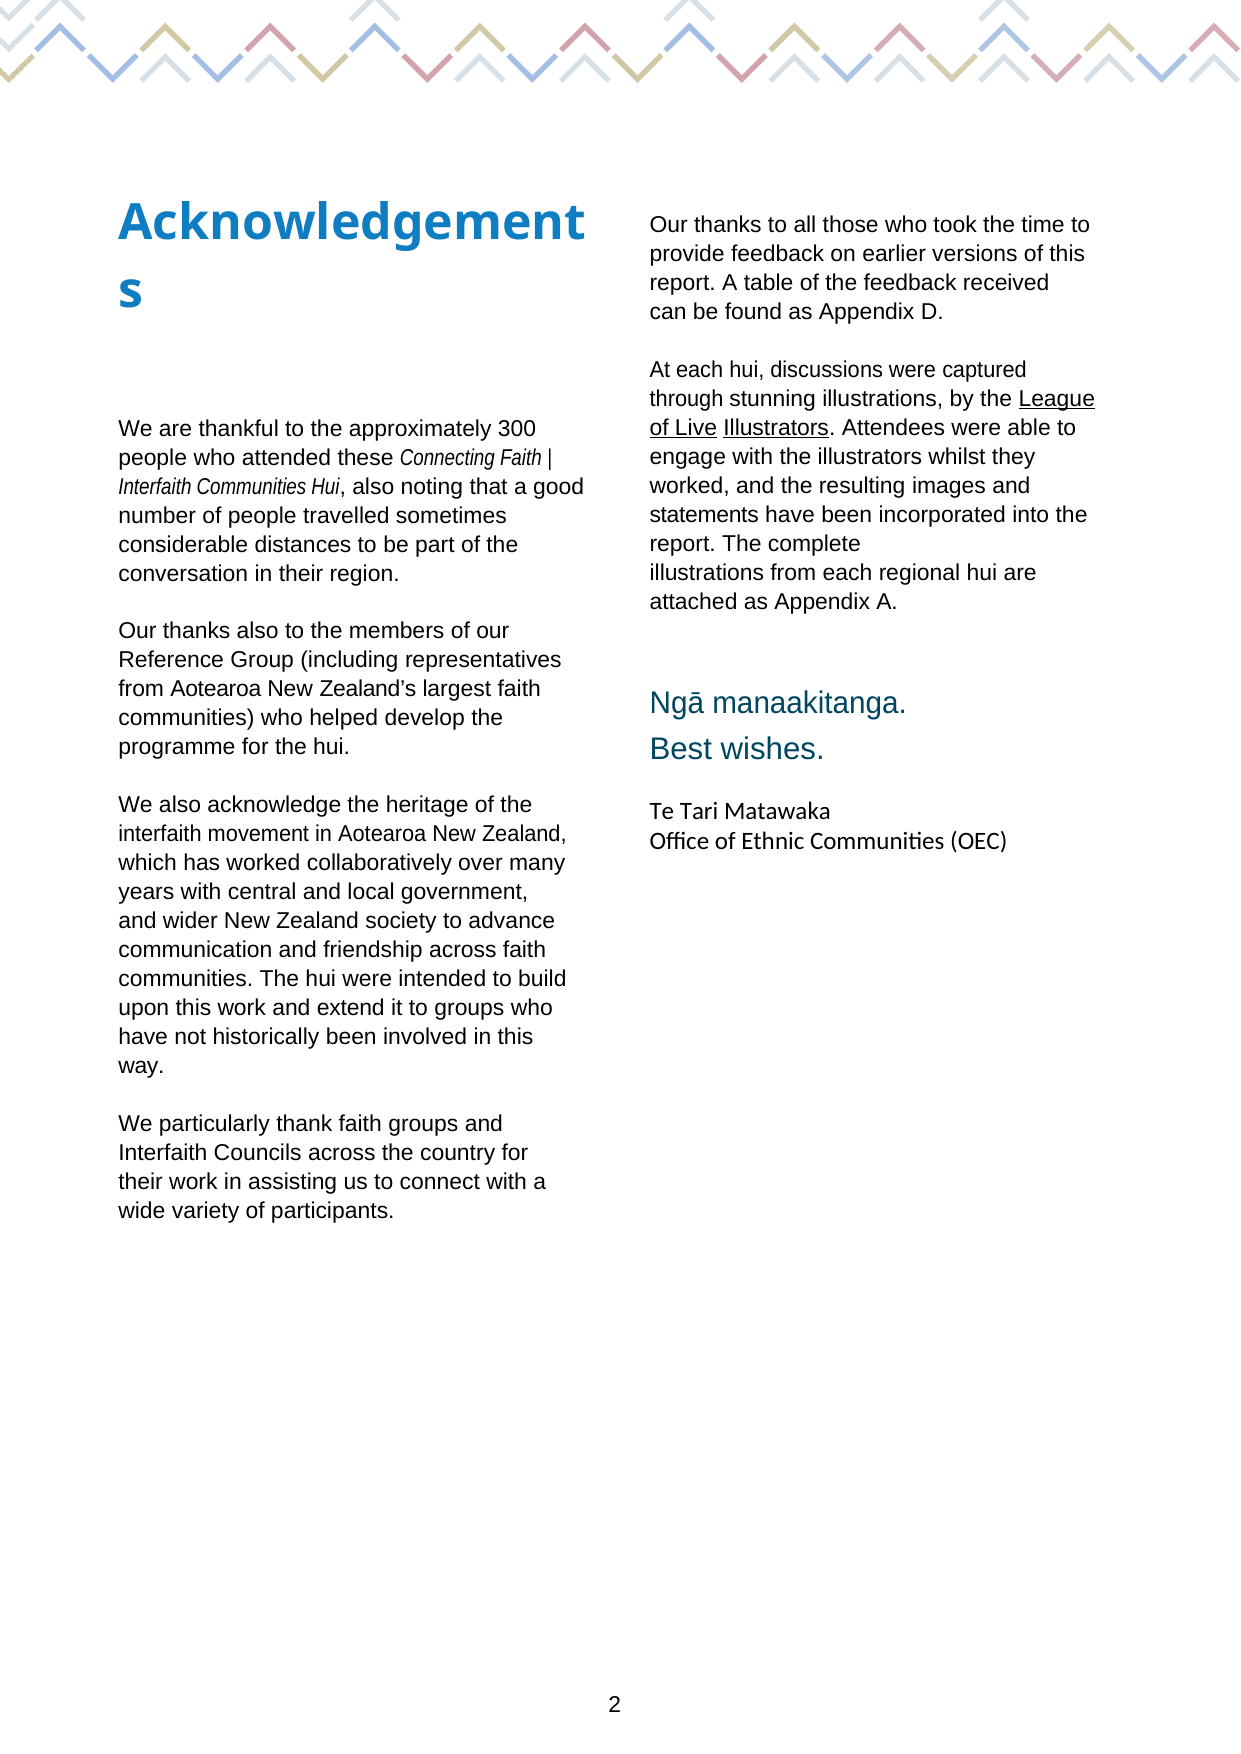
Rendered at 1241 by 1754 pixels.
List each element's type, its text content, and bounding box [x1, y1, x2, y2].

subtitle Te Tari Matawaka [649, 795, 1240, 825]
text Office of Ethnic Communities (OEC) [649, 825, 1240, 855]
text We are thankful to the approximately 300 people who attended these Connecting Faith | Interfaith Communities Hui, also noting that a good number of people travelled sometimes considerable distances to be part of the conversation in their region. [118, 415, 589, 586]
subtitle Ngā manaakitanga. Best wishes. [649, 684, 967, 766]
text Our thanks to all those who took the time to provide feedback on earlier versions of this report. A table of the feedback received can be found as Appendix D. [649, 211, 1092, 325]
picture [0, 0, 35, 83]
text We also acknowledge the heritage of the interfaith movement in Aotearoa New Zealand, which has worked collaboratively over many years with central and local government, [118, 791, 588, 905]
text At each hui, discussions were captured through stunning illustrations, by the League of Live Illustrators. Attendees were able to engage with the illustrators whilst they worked, and the resulting images and statements have been incorporated into the report. The complete [649, 356, 1100, 557]
text We particularly thank faith groups and Interfaith Councils across the country for their work in assisting us to connect with a wide variety of participants. [118, 1110, 578, 1223]
text and wider New Zealand society to advance communication and friendship across faith communities. The hui were intended to build upon this work and extend it to groups who have not historically been involved in this way. [118, 907, 582, 1078]
text Our thanks also to the members of our Reference Group (including representatives from Aotearoa New Zealand’s largest faith communities) who helped develop the programme for the hui. [118, 617, 586, 760]
text illustrations from each regional hui are attached as Appendix A. [649, 559, 1107, 614]
subtitle Acknowledgements [118, 186, 588, 322]
